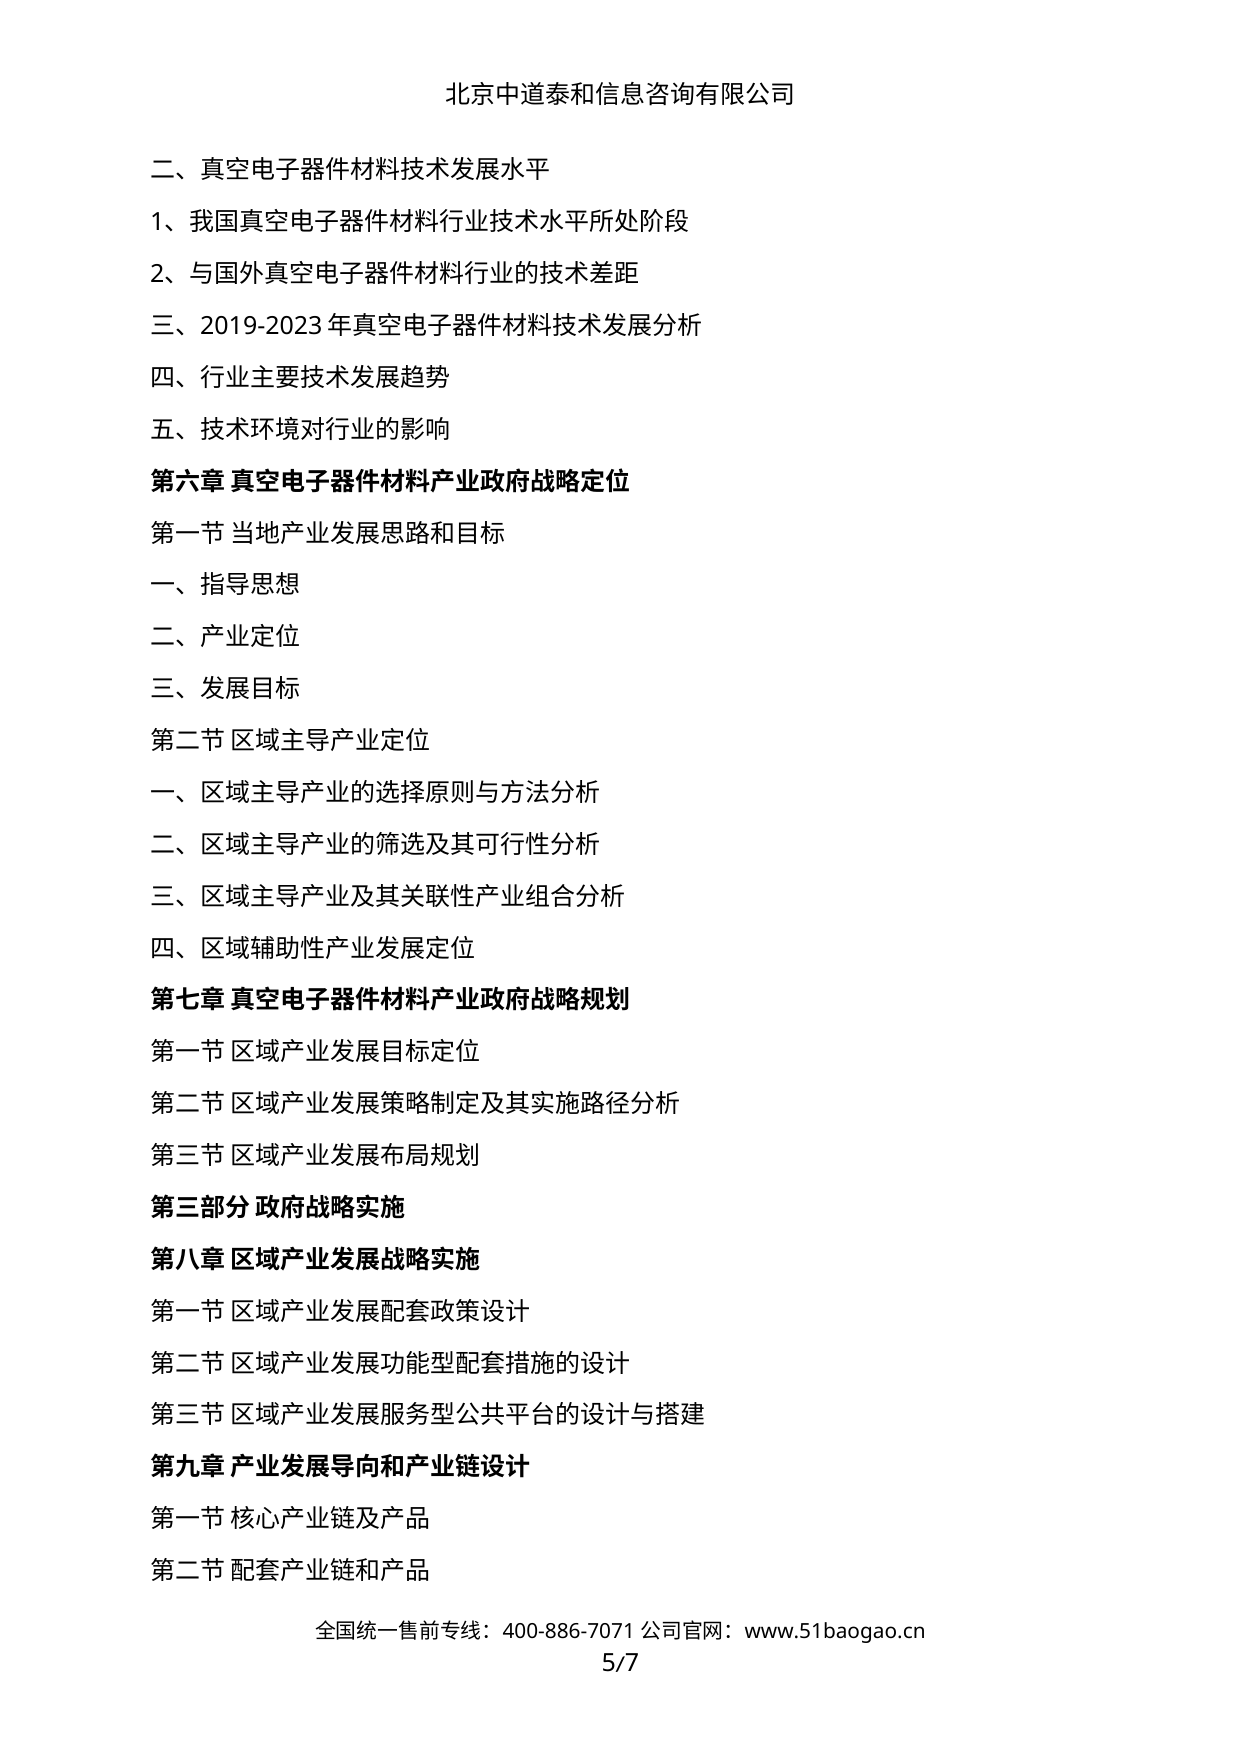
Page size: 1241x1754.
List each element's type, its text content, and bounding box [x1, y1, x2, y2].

text 四、行业主要技术发展趋势 [150, 357, 1090, 394]
text 第二节 区域主导产业定位 [150, 721, 1090, 757]
text 五、技术环境对行业的影响 [150, 409, 1090, 446]
text 二、区域主导产业的筛选及其可行性分析 [150, 824, 1090, 861]
text 四、区域辅助性产业发展定位 [150, 928, 1090, 964]
text 第一节 区域产业发展配套政策设计 [150, 1291, 1090, 1327]
text 三、区域主导产业及其关联性产业组合分析 [150, 876, 1090, 912]
text 第三部分 政府战略实施 [150, 1187, 1090, 1224]
text 第二节 区域产业发展功能型配套措施的设计 [150, 1343, 1090, 1379]
text 一、区域主导产业的选择原则与方法分析 [150, 772, 1090, 809]
text 第一节 核心产业链及产品 [150, 1499, 1090, 1535]
text 第一节 当地产业发展思路和目标 [150, 513, 1090, 549]
text 一、指导思想 [150, 565, 1090, 601]
text 第六章 真空电子器件材料产业政府战略定位 [150, 461, 1090, 497]
text 第二节 区域产业发展策略制定及其实施路径分析 [150, 1084, 1090, 1120]
text 第三节 区域产业发展布局规划 [150, 1136, 1090, 1172]
text 1、我国真空电子器件材料行业技术水平所处阶段 [150, 202, 1090, 238]
text 第三节 区域产业发展服务型公共平台的设计与搭建 [150, 1395, 1090, 1431]
text 三、2019-2023年真空电子器件材料技术发展分析 [150, 306, 1090, 342]
text 二、产业定位 [150, 617, 1090, 653]
text 第二节 配套产业链和产品 [150, 1551, 1090, 1587]
text 第八章 区域产业发展战略实施 [150, 1239, 1090, 1276]
text 三、发展目标 [150, 669, 1090, 705]
text 2、与国外真空电子器件材料行业的技术差距 [150, 254, 1090, 290]
text 第七章 真空电子器件材料产业政府战略规划 [150, 980, 1090, 1016]
text 二、真空电子器件材料技术发展水平 [150, 150, 1090, 186]
text 第九章 产业发展导向和产业链设计 [150, 1447, 1090, 1483]
text 第一节 区域产业发展目标定位 [150, 1032, 1090, 1068]
